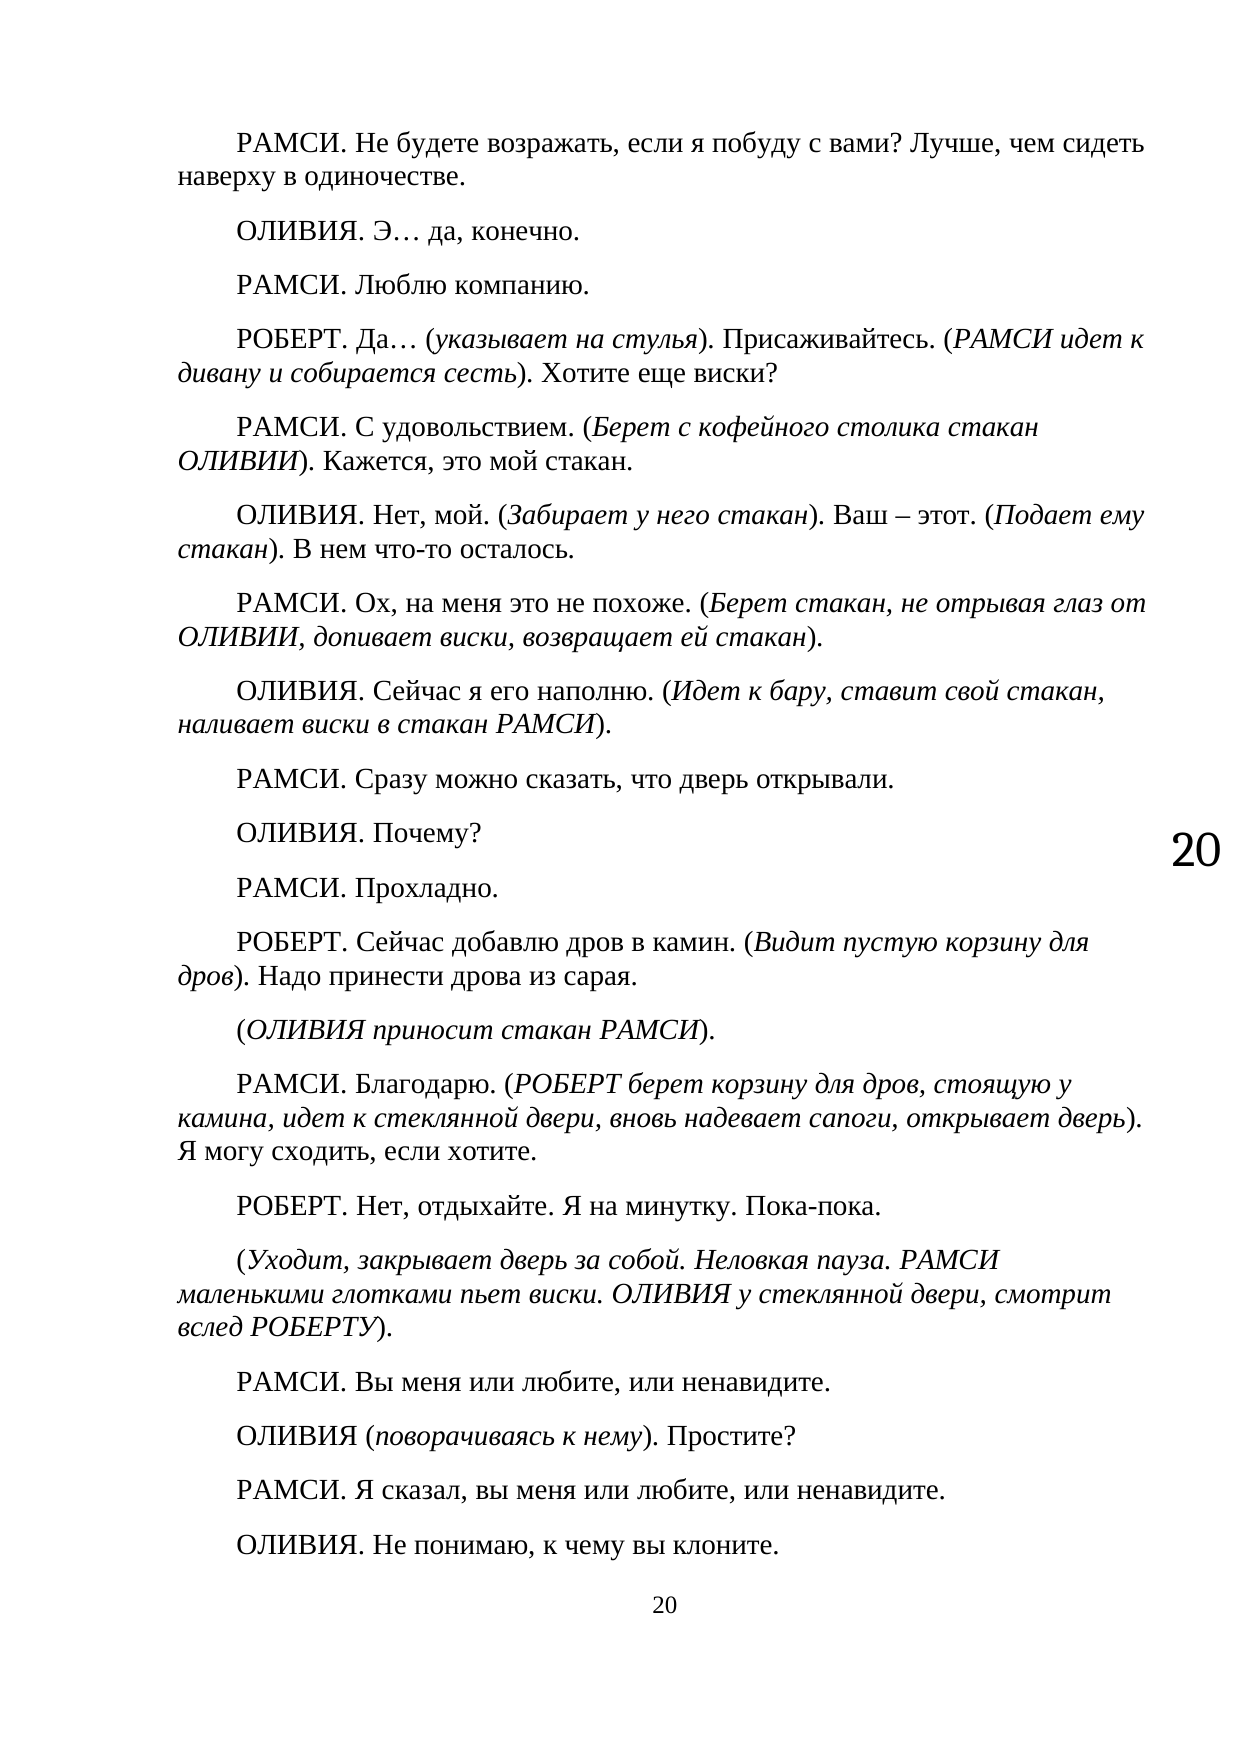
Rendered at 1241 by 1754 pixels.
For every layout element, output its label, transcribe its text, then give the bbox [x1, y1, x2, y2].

text ОЛИВИЯ. Не понимаю, к чему вы клоните. [177, 1527, 1152, 1561]
text РАМСИ. Вы меня или любите, или ненавидите. [177, 1364, 1152, 1397]
text РОБЕРТ. Нет, отдыхайте. Я на минутку. Пока-пока. [177, 1188, 1152, 1222]
text РАМСИ. Не будете возражать, если я побуду с вами? Лучше, чем сидеть наверху в одиночестве. [177, 125, 1152, 192]
text РАМСИ. С удовольствием. (Берет с кофейного столика стакан ОЛИВИИ). Кажется, это мой стакан. [177, 409, 1152, 477]
text ОЛИВИЯ. Сейчас я его наполню. (Идет к бару, ставит свой стакан, наливает виски в стакан РАМСИ). [177, 673, 1152, 740]
text РОБЕРТ. Сейчас добавлю дров в камин. (Видит пустую корзину для дров). Надо принести дрова из сарая. [177, 924, 1152, 991]
text РАМСИ. Прохладно. [177, 870, 1152, 903]
text ОЛИВИЯ (поворачиваясь к нему). Простите? [177, 1418, 1152, 1452]
text (Уходит, закрывает дверь за собой. Неловкая пауза. РАМСИ маленькими глотками пьет виски. ОЛИВИЯ у стеклянной двери, смотрит вслед РОБЕРТУ). [177, 1242, 1152, 1343]
text ОЛИВИЯ. Нет, мой. (Забирает у него стакан). Ваш – этот. (Подает ему стакан). В нем что-то осталось. [177, 497, 1152, 564]
text РАМСИ. Я сказал, вы меня или любите, или ненавидите. [177, 1473, 1152, 1506]
text ОЛИВИЯ. Э… да, конечно. [177, 213, 1152, 246]
text РАМСИ. Люблю компанию. [177, 267, 1152, 301]
text (ОЛИВИЯ приносит стакан РАМСИ). [177, 1012, 1152, 1046]
text ОЛИВИЯ. Почему? [177, 816, 1152, 849]
text РАМСИ. Благодарю. (РОБЕРТ берет корзину для дров, стоящую у камина, идет к стеклянной двери, вновь надевает сапоги, открывает дверь). Я могу сходить, если хотите. [177, 1067, 1152, 1167]
text РАМСИ. Ох, на меня это не похоже. (Берет стакан, не отрывая глаз от ОЛИВИИ, допивает виски, возвращает ей стакан). [177, 585, 1152, 652]
text РОБЕРТ. Да… (указывает на стулья). Присаживайтесь. (РАМСИ идет к дивану и собирается сесть). Хотите еще виски? [177, 322, 1152, 389]
text РАМСИ. Сразу можно сказать, что дверь открывали. [177, 761, 1152, 795]
